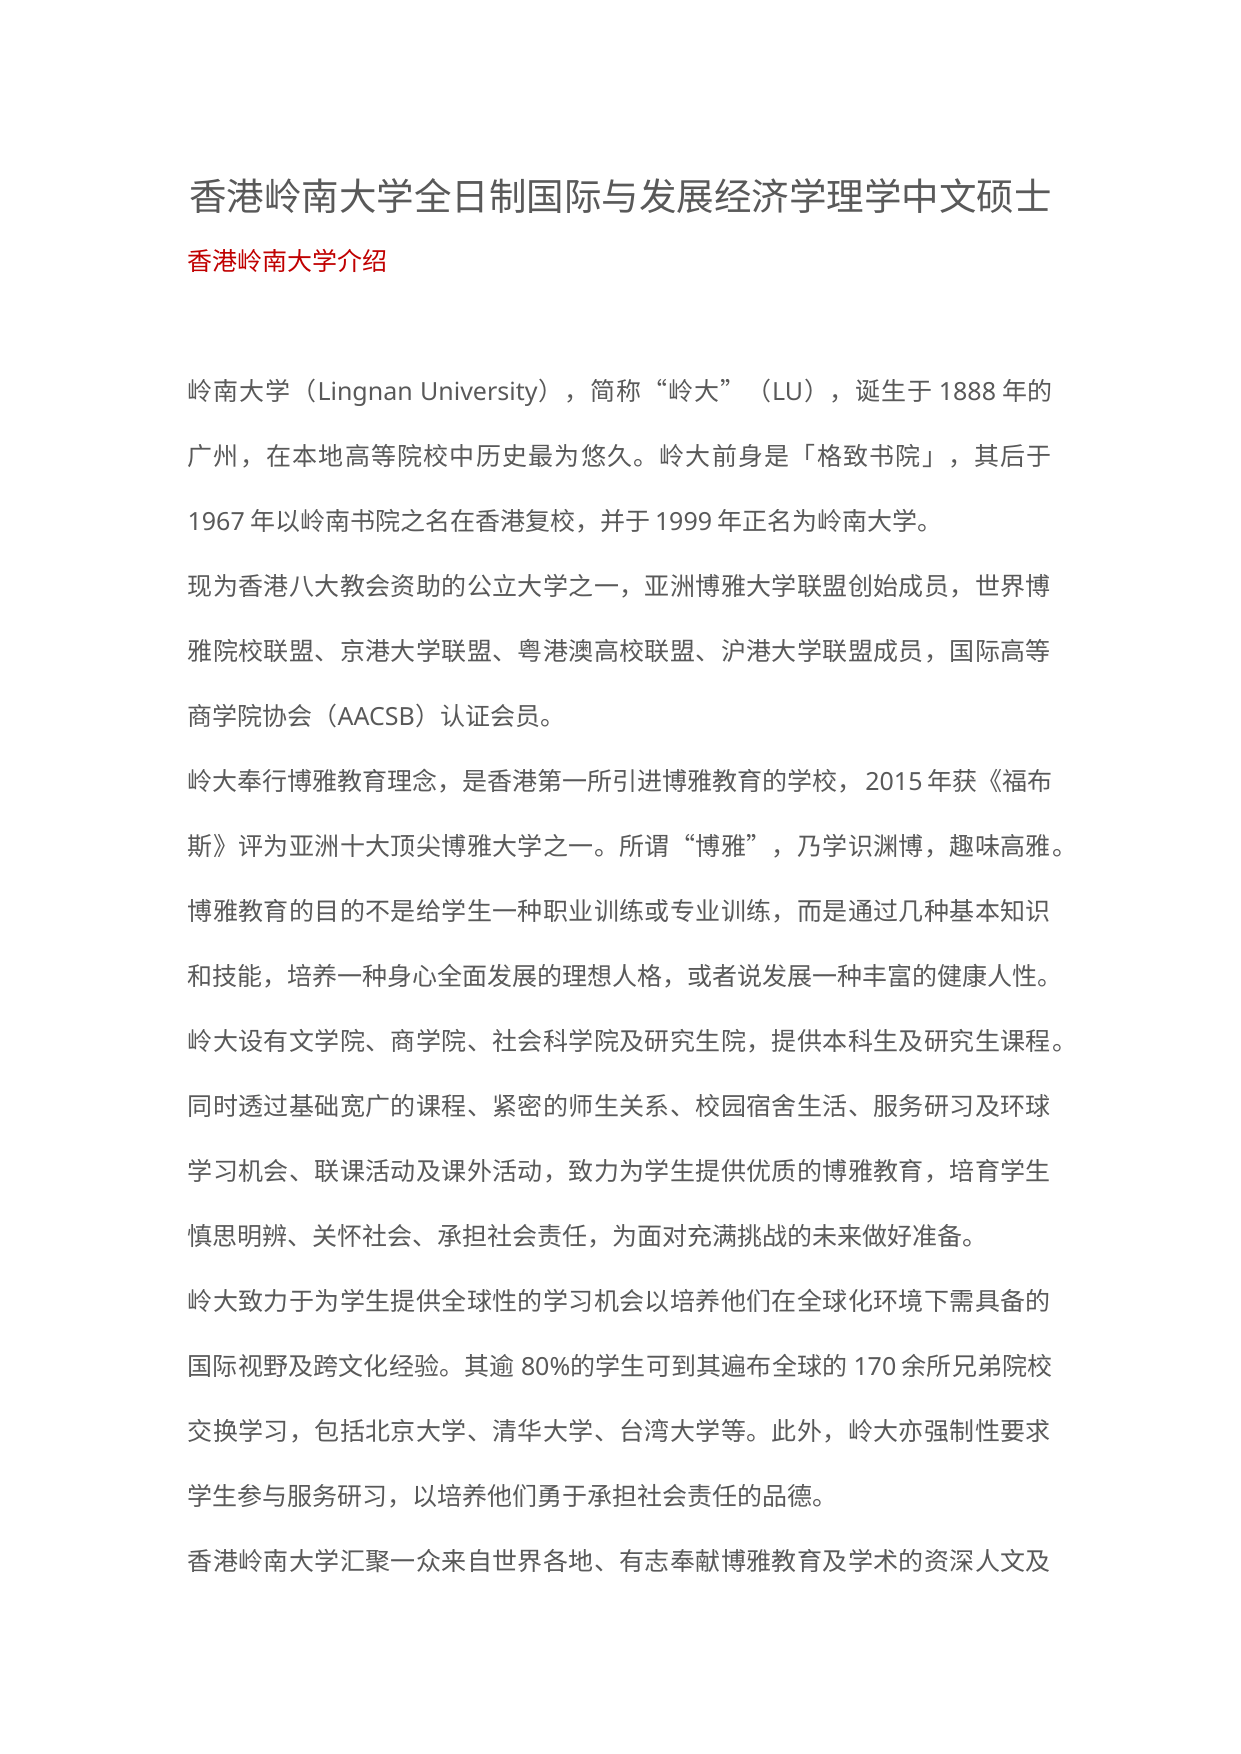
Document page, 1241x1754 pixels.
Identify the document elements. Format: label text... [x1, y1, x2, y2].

text 岭南大学（Lingnan University），简称“岭大”（LU），诞生于1888年的广州，在本地高等院校中历史最为悠久。岭大前身是「格致书院」，其后于1967年以岭南书院之名在香港复校，并于1999年正名为岭南大学。 [187, 357, 1053, 552]
text 岭大奉行博雅教育理念，是香港第一所引进博雅教育的学校，2015年获《福布斯》评为亚洲十大顶尖博雅大学之一。所谓“博雅”，乃学识渊博，趣味高雅。博雅教育的目的不是给学生一种职业训练或专业训练，而是通过几种基本知识和技能，培养一种身心全面发展的理想人格，或者说发展一种丰富的健康人性。 [187, 747, 1053, 1007]
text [187, 1527, 1053, 1592]
text 香港岭南大学介绍 [187, 227, 1053, 292]
text 香港岭南大学全日制国际与发展经济学理学中文硕士 [187, 162, 1053, 227]
text 岭大致力于为学生提供全球性的学习机会以培养他们在全球化环境下需具备的国际视野及跨文化经验。其逾80%的学生可到其遍布全球的170余所兄弟院校交换学习，包括北京大学、清华大学、台湾大学等。此外，岭大亦强制性要求学生参与服务研习，以培养他们勇于承担社会责任的品德。 [187, 1267, 1053, 1527]
text 岭大设有文学院、商学院、社会科学院及研究生院，提供本科生及研究生课程。同时透过基础宽广的课程、紧密的师生关系、校园宿舍生活、服务研习及环球学习机会、联课活动及课外活动，致力为学生提供优质的博雅教育，培育学生慎思明辨、关怀社会、承担社会责任，为面对充满挑战的未来做好准备。 [187, 1007, 1053, 1267]
text 现为香港八大教会资助的公立大学之一，亚洲博雅大学联盟创始成员，世界博雅院校联盟、京港大学联盟、粤港澳高校联盟、沪港大学联盟成员，国际高等商学院协会（AACSB）认证会员。 [187, 552, 1053, 747]
